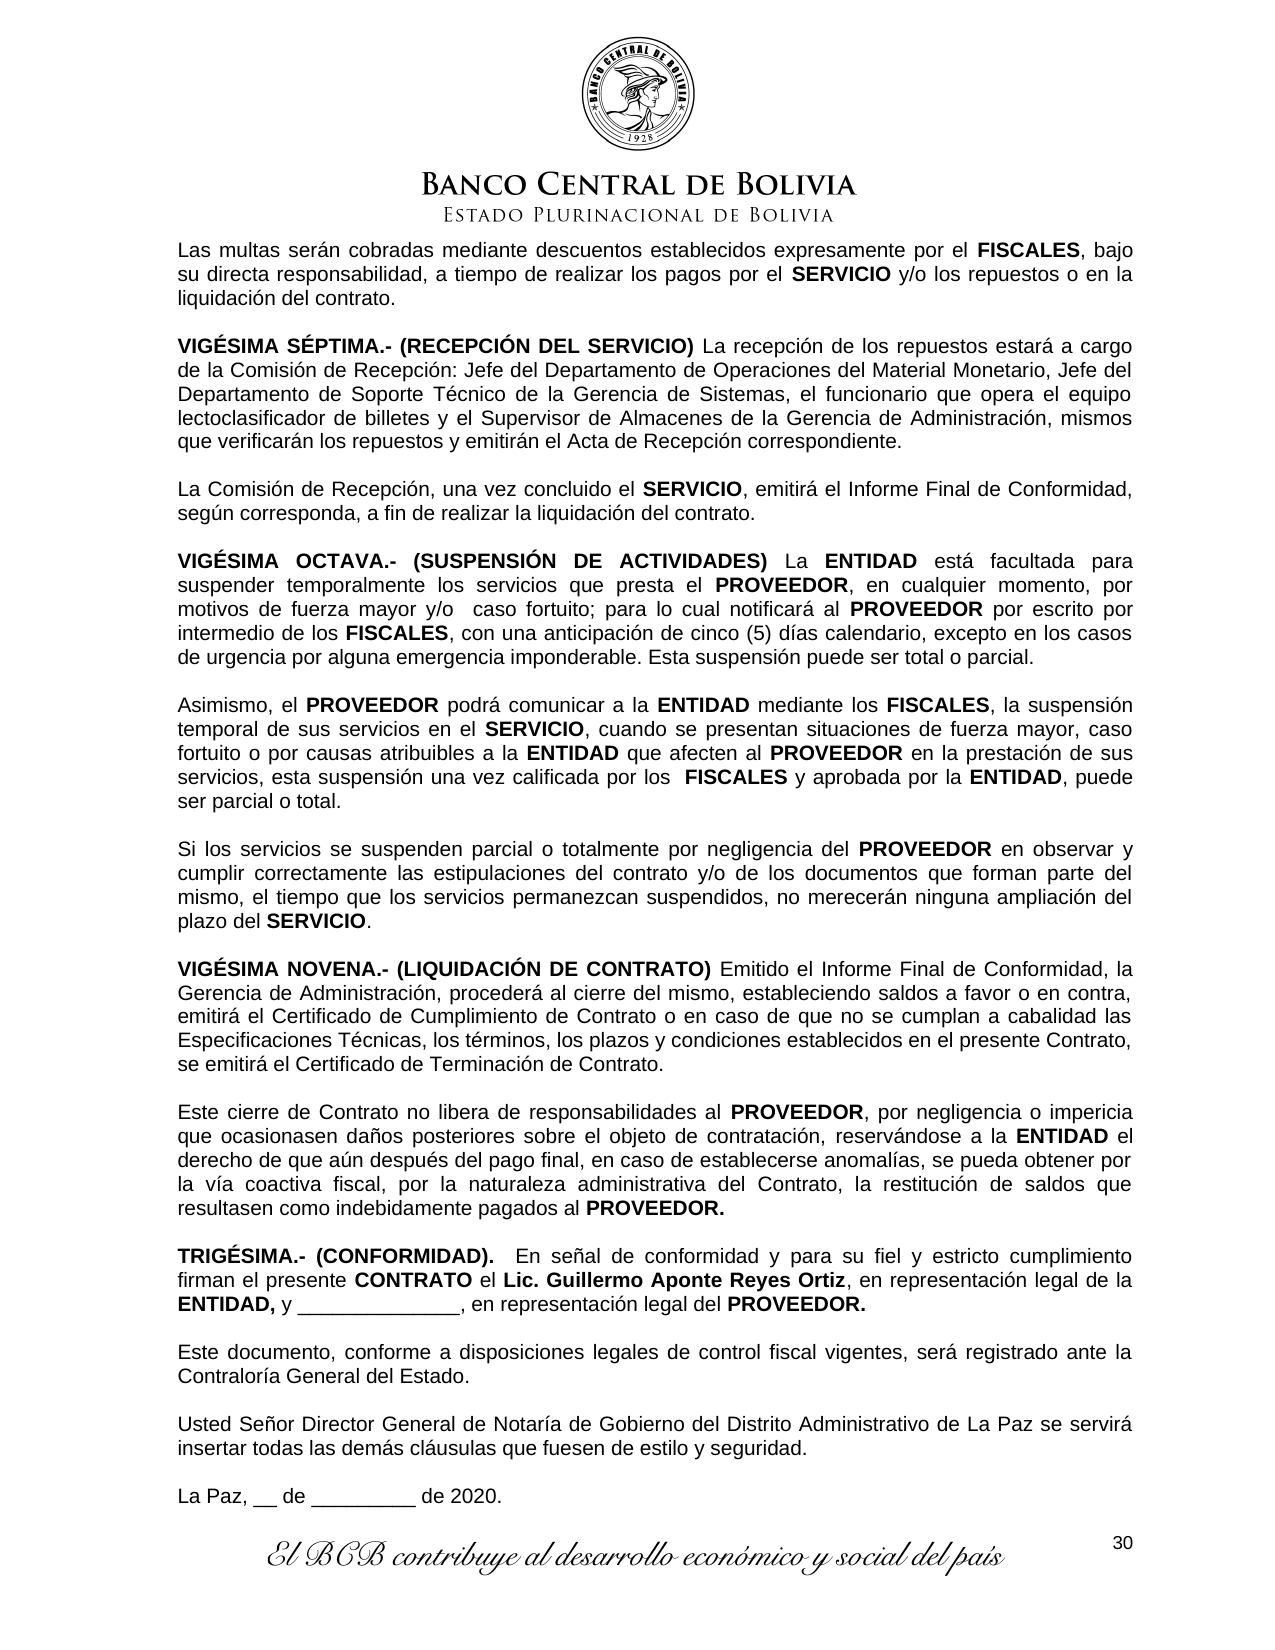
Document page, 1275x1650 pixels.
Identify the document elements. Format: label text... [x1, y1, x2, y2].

text Usted Señor Director General de Notaría de Gobierno del Distrito Administrativo de La Paz se servirá insertar todas las demás cláusulas que fuesen de estilo y seguridad. [177, 1412, 1133, 1459]
text VIGÉSIMA SÉPTIMA.- (RECEPCIÓN DEL SERVICIO) La recepción de los repuestos estará a cargo de la Comisión de Recepción: Jefe del Departamento de Operaciones del Material Monetario, Jefe del Departamento de Soporte Técnico de la Gerencia de Sistemas, el funcionario que opera el equipo lectoclasificador de billetes y el Supervisor de Almacenes de la Gerencia de Administración, mismos que verificarán los repuestos y emitirán el Acta de Recepción correspondiente. [177, 333, 1133, 453]
text Las multas serán cobradas mediante descuentos establecidos expresamente por el FISCALES, bajo su directa responsabilidad, a tiempo de realizar los pagos por el SERVICIO y/o los repuestos o en la liquidación del contrato. [177, 232, 1133, 309]
text La Comisión de Recepción, una vez concluido el SERVICIO, emitirá el Informe Final de Conformidad, según corresponda, a fin de realizar la liquidación del contrato. [177, 477, 1133, 525]
text Este cierre de Contrato no libera de responsabilidades al PROVEEDOR, por negligencia o impericia que ocasionasen daños posteriores sobre el objeto de contratación, reservándose a la ENTIDAD el derecho de que aún después del pago final, en caso de establecerse anomalías, se pueda obtener por la vía coactiva fiscal, por la naturaleza administrativa del Contrato, la restitución de saldos que resultasen como indebidamente pagados al PROVEEDOR. [177, 1100, 1133, 1220]
text Este documento, conforme a disposiciones legales de control fiscal vigentes, será registrado ante la Contraloría General del Estado. [177, 1340, 1133, 1388]
text VIGÉSIMA OCTAVA.- (SUSPENSIÓN DE ACTIVIDADES) La ENTIDAD está facultada para suspender temporalmente los servicios que presta el PROVEEDOR, en cualquier momento, por motivos de fuerza mayor y/o caso fortuito; para lo cual notificará al PROVEEDOR por escrito por intermedio de los FISCALES, con una anticipación de cinco (5) días calendario, excepto en los casos de urgencia por alguna emergencia imponderable. Esta suspensión puede ser total o parcial. [177, 549, 1133, 669]
text TRIGÉSIMA.- (CONFORMIDAD). En señal de conformidad y para su fiel y estricto cumplimiento firman el presente CONTRATO el Lic. Guillermo Aponte Reyes Ortiz, en representación legal de la ENTIDAD, y ______________, en representación legal del PROVEEDOR. [177, 1244, 1133, 1316]
text Asimismo, el PROVEEDOR podrá comunicar a la ENTIDAD mediante los FISCALES, la suspensión temporal de sus servicios en el SERVICIO, cuando se presentan situaciones de fuerza mayor, caso fortuito o por causas atribuibles a la ENTIDAD que afecten al PROVEEDOR en la prestación de sus servicios, esta suspensión una vez calificada por los FISCALES y aprobada por la ENTIDAD, puede ser parcial o total. [177, 693, 1133, 813]
text La Paz, __ de _________ de 2020. [177, 1483, 1133, 1507]
picture [267, 1541, 1005, 1576]
text VIGÉSIMA NOVENA.- (LIQUIDACIÓN DE CONTRATO) Emitido el Informe Final de Conformidad, la Gerencia de Administración, procederá al cierre del mismo, estableciendo saldos a favor o en contra, emitirá el Certificado de Cumplimiento de Contrato o en caso de que no se cumplan a cabalidad las Especificaciones Técnicas, los términos, los plazos y condiciones establecidos en el presente Contrato, se emitirá el Certificado de Terminación de Contrato. [177, 956, 1133, 1076]
picture [0, 0, 1273, 232]
text Si los servicios se suspenden parcial o totalmente por negligencia del PROVEEDOR en observar y cumplir correctamente las estipulaciones del contrato y/o de los documentos que forman parte del mismo, el tiempo que los servicios permanezcan suspendidos, no merecerán ninguna ampliación del plazo del SERVICIO. [177, 837, 1133, 932]
